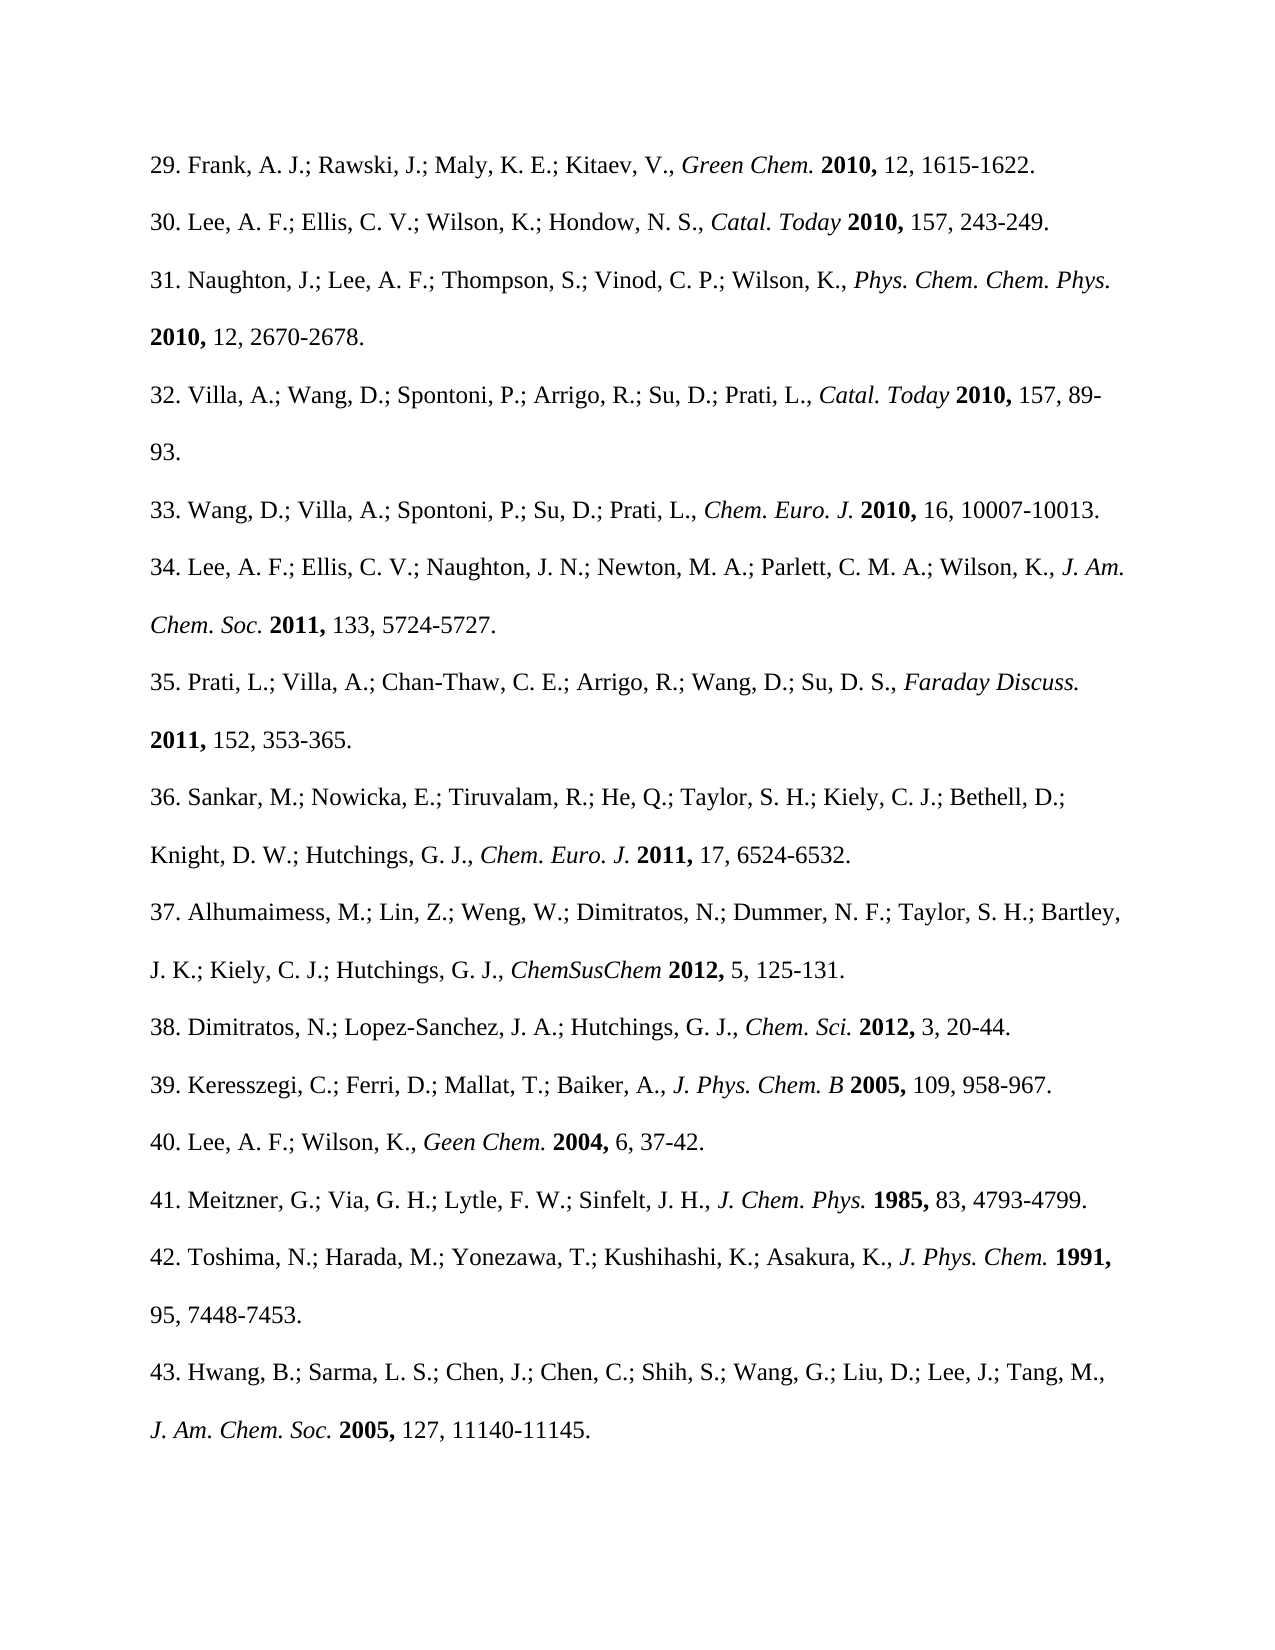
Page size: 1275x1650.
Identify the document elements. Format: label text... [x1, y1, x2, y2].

text 36. Sankar, M.; Nowicka, E.; Tiruvalam, R.; He, Q.; Taylor, S. H.; Kiely, C. J.; Bethell, D.; Knight, D. W.; Hutchings, G. J., Chem. Euro. J. 2011, 17, 6524-6532. [150, 782, 1125, 869]
text 43. Hwang, B.; Sarma, L. S.; Chen, J.; Chen, C.; Shih, S.; Wang, G.; Liu, D.; Lee, J.; Tang, M., J. Am. Chem. Soc. 2005, 127, 11140-11145. [150, 1357, 1125, 1444]
text 30. Lee, A. F.; Ellis, C. V.; Wilson, K.; Hondow, N. S., Catal. Today 2010, 157, 243-249. [150, 207, 1125, 236]
text 35. Prati, L.; Villa, A.; Chan-Thaw, C. E.; Arrigo, R.; Wang, D.; Su, D. S., Faraday Discuss. 2011, 152, 353-365. [150, 667, 1125, 754]
text 29. Frank, A. J.; Rawski, J.; Maly, K. E.; Kitaev, V., Green Chem. 2010, 12, 1615-1622. [150, 150, 1125, 179]
text 37. Alhumaimess, M.; Lin, Z.; Weng, W.; Dimitratos, N.; Dummer, N. F.; Taylor, S. H.; Bartley, J. K.; Kiely, C. J.; Hutchings, G. J., ChemSusChem 2012, 5, 125-131. [150, 897, 1125, 984]
text 42. Toshima, N.; Harada, M.; Yonezawa, T.; Kushihashi, K.; Asakura, K., J. Phys. Chem. 1991, 95, 7448-7453. [150, 1242, 1125, 1329]
text 32. Villa, A.; Wang, D.; Spontoni, P.; Arrigo, R.; Su, D.; Prati, L., Catal. Today 2010, 157, 89-93. [150, 380, 1125, 466]
text 39. Keresszegi, C.; Ferri, D.; Mallat, T.; Baiker, A., J. Phys. Chem. B 2005, 109, 958-967. [150, 1070, 1125, 1099]
text 38. Dimitratos, N.; Lopez-Sanchez, J. A.; Hutchings, G. J., Chem. Sci. 2012, 3, 20-44. [150, 1012, 1125, 1041]
text 34. Lee, A. F.; Ellis, C. V.; Naughton, J. N.; Newton, M. A.; Parlett, C. M. A.; Wilson, K., J. Am. Chem. Soc. 2011, 133, 5724-5727. [150, 552, 1125, 639]
text 33. Wang, D.; Villa, A.; Spontoni, P.; Su, D.; Prati, L., Chem. Euro. J. 2010, 16, 10007-10013. [150, 495, 1125, 524]
text 31. Naughton, J.; Lee, A. F.; Thompson, S.; Vinod, C. P.; Wilson, K., Phys. Chem. Chem. Phys. 2010, 12, 2670-2678. [150, 265, 1125, 351]
text 40. Lee, A. F.; Wilson, K., Geen Chem. 2004, 6, 37-42. [150, 1127, 1125, 1156]
text 41. Meitzner, G.; Via, G. H.; Lytle, F. W.; Sinfelt, J. H., J. Chem. Phys. 1985, 83, 4793-4799. [150, 1185, 1125, 1214]
